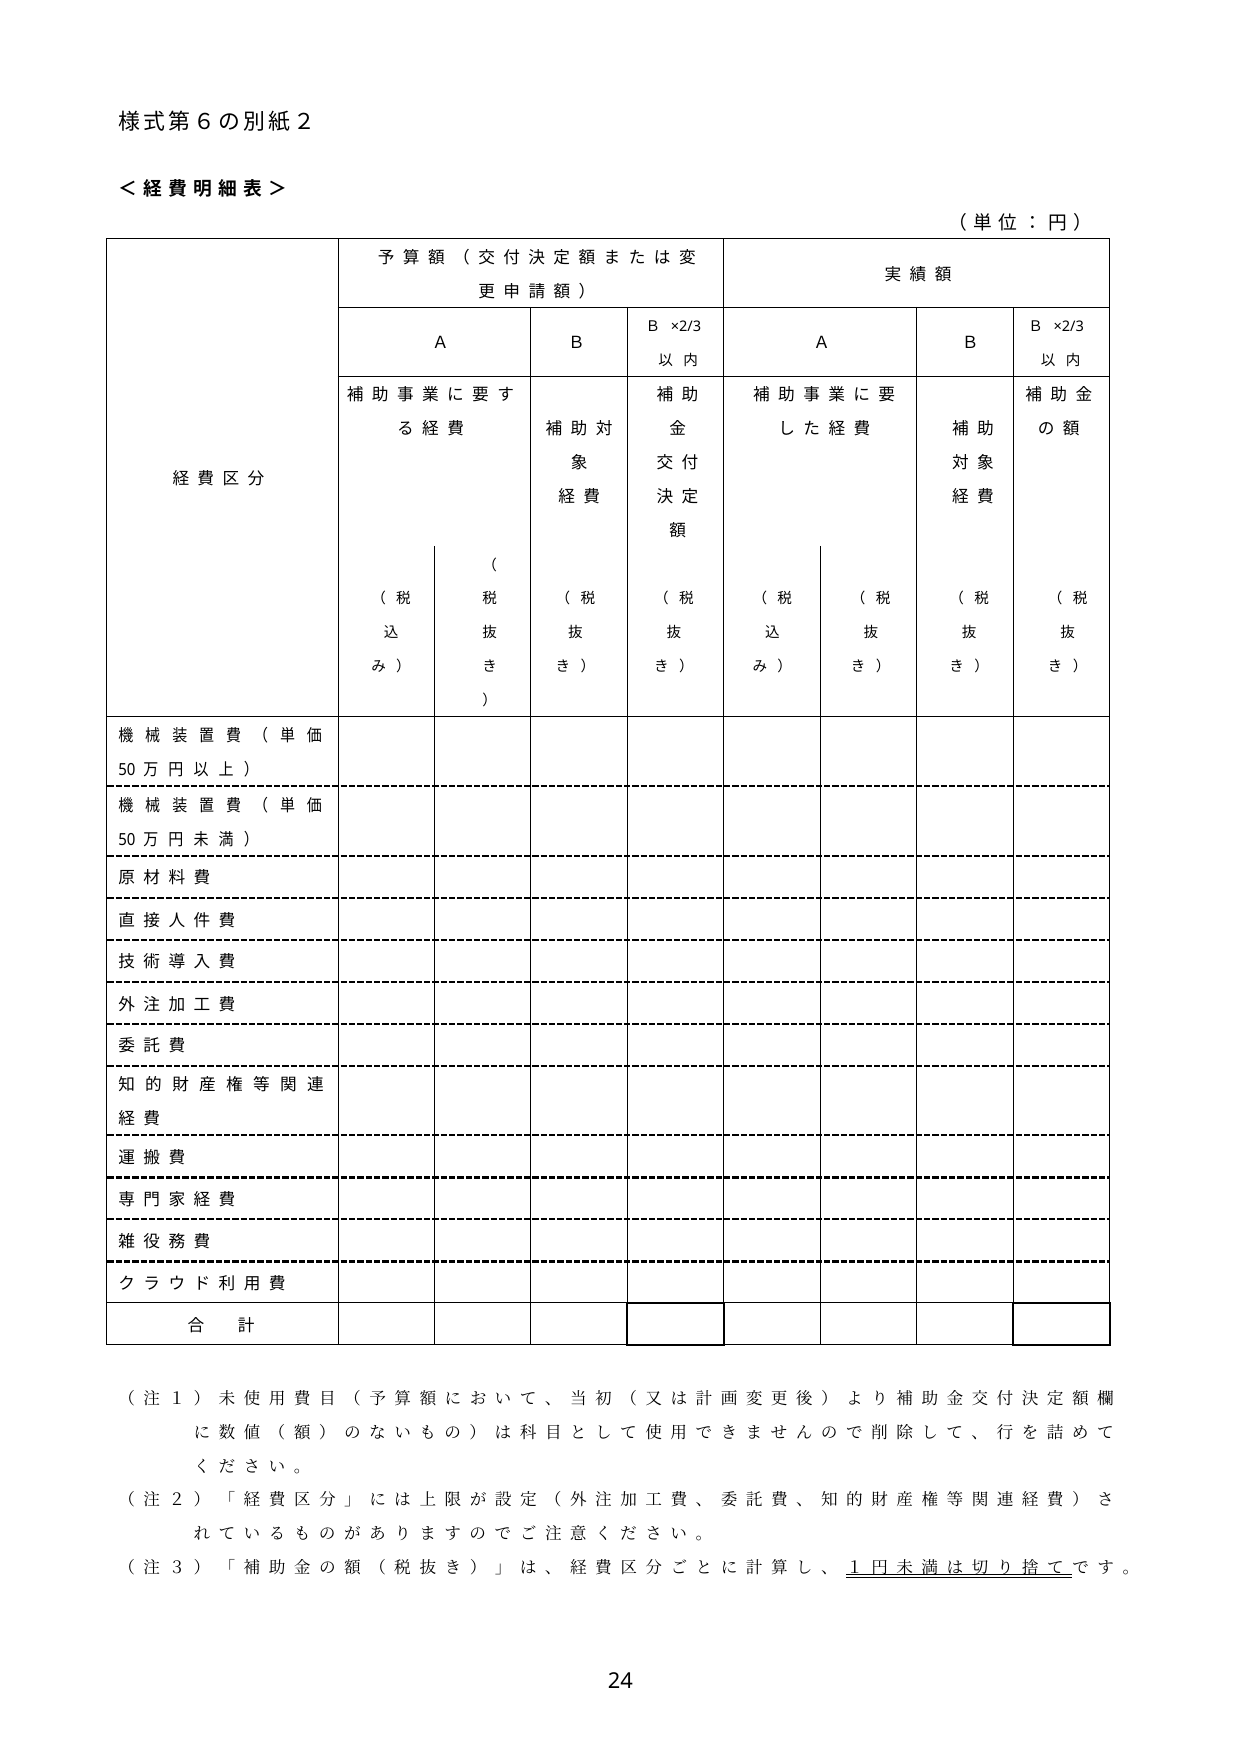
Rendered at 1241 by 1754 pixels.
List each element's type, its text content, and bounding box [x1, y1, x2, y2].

table_cell 補助金の額 [1014, 377, 1109, 546]
table_cell [531, 855, 627, 897]
table_cell [724, 785, 820, 855]
table_cell [435, 1260, 530, 1302]
table_cell [435, 897, 530, 939]
table_cell [724, 981, 820, 1023]
table_cell [917, 855, 1013, 897]
table_cell [531, 981, 627, 1023]
table_cell [724, 1218, 820, 1260]
table_cell 委託費 [107, 1023, 338, 1064]
table_cell 補助事業に要した経費 [724, 377, 916, 546]
table_cell [628, 785, 723, 855]
table_cell [821, 1134, 916, 1176]
table_cell [1014, 785, 1109, 855]
table_cell 予算額（交付決定額または変更申請額） [339, 239, 723, 307]
table_cell [339, 1065, 434, 1134]
table_cell Ａ [724, 308, 916, 376]
table_cell [628, 855, 723, 897]
table_cell 経費区分 [107, 239, 338, 716]
text （注２）「経費区分」には上限が設定（外注加工費、委託費、知的財産権等関連経費）されているものがありますのでご注意ください。 [118, 1482, 1144, 1549]
table_cell [917, 1134, 1013, 1176]
table_cell 直接人件費 [107, 897, 338, 939]
table_cell [628, 981, 723, 1023]
table_cell [821, 717, 916, 785]
table_cell 補助対象 経費 [531, 377, 627, 546]
table_cell [917, 1176, 1013, 1218]
table_cell [1014, 1176, 1109, 1218]
table_cell [531, 785, 627, 855]
table_cell Ｂ×2/3以内 [628, 308, 723, 376]
table_cell [435, 939, 530, 981]
table_cell （税込み） [339, 546, 434, 716]
table_cell Ｂ [917, 308, 1013, 376]
table_cell Ｂ [531, 308, 627, 376]
table_cell [725, 1303, 820, 1344]
table_cell [339, 1218, 434, 1260]
table_cell （税込み） [724, 546, 820, 716]
table_cell [724, 717, 820, 785]
table_cell [821, 1065, 916, 1134]
table_cell [724, 1065, 820, 1134]
table_cell [917, 1023, 1013, 1064]
table_cell [339, 981, 434, 1023]
table_cell [435, 1218, 530, 1260]
table_header ＜経費明細表＞ [107, 170, 917, 238]
table_cell [531, 1303, 626, 1344]
table_cell 実績額 [724, 239, 1109, 307]
table_cell [821, 1176, 916, 1218]
table_cell [628, 1134, 723, 1176]
table_cell [628, 1023, 723, 1064]
table_cell 機械装置費（単価50万円以上） [107, 717, 338, 785]
table_cell [628, 1065, 723, 1134]
table_cell [339, 1023, 434, 1064]
table_cell [1014, 1218, 1109, 1260]
table_cell [917, 717, 1013, 785]
table_cell [435, 1065, 530, 1134]
table_cell [821, 981, 916, 1023]
table_cell 技術導入費 [107, 939, 338, 981]
table_cell [1014, 897, 1109, 939]
table_cell [339, 897, 434, 939]
table_cell （税抜き） [821, 546, 916, 716]
table_cell [821, 785, 916, 855]
table_cell [339, 1303, 434, 1344]
table_cell [1014, 939, 1109, 981]
table_cell [339, 785, 434, 855]
table_cell （税抜き） [435, 546, 530, 716]
table_cell [435, 1176, 530, 1218]
table_cell [724, 1134, 820, 1176]
table_cell （税抜き） [628, 546, 723, 716]
table_cell [1014, 981, 1109, 1023]
table_cell [821, 939, 916, 981]
table_cell [1014, 1134, 1109, 1176]
text 様式第６の別紙２ [118, 103, 1122, 136]
table_cell [628, 1304, 723, 1344]
table_cell 合 計 [107, 1303, 338, 1344]
table_cell [1014, 717, 1109, 785]
table_cell [435, 1134, 530, 1176]
table_cell [339, 717, 434, 785]
table_cell 外注加工費 [107, 981, 338, 1023]
table_cell クラウド利用費 [107, 1260, 338, 1302]
table_cell [531, 939, 627, 981]
table_cell [531, 897, 627, 939]
table_cell [628, 897, 723, 939]
table_cell （税抜き） [531, 546, 627, 716]
table_cell [821, 1303, 916, 1344]
table_cell [339, 855, 434, 897]
table_cell 運搬費 [107, 1134, 338, 1176]
table_cell [1014, 1065, 1109, 1134]
table_cell [821, 1260, 916, 1302]
table_cell 雑役務費 [107, 1218, 338, 1260]
table_cell [917, 1303, 1012, 1344]
table_cell [1014, 1304, 1109, 1344]
table_cell 補助金 交付決定額 [628, 377, 723, 546]
table_cell [531, 717, 627, 785]
table_cell 補助対象 経費 [917, 377, 1013, 546]
table_cell （税抜き） [1014, 546, 1109, 716]
table_cell [339, 1134, 434, 1176]
table_cell [339, 1260, 434, 1302]
table_header （単位：円） [917, 170, 1110, 238]
table_cell （税抜き） [917, 546, 1013, 716]
table_cell [917, 785, 1013, 855]
table_cell [917, 981, 1013, 1023]
table_cell [339, 1176, 434, 1218]
table_cell [435, 785, 530, 855]
table_cell [1014, 1260, 1109, 1302]
table_cell [531, 1065, 627, 1134]
table_cell [435, 1303, 530, 1344]
text （注３）「補助金の額（税抜き）」は、経費区分ごとに計算し、１円未満は切り捨てです。 [118, 1549, 1144, 1583]
table_cell [531, 1218, 627, 1260]
table_cell [917, 1218, 1013, 1260]
table_cell [628, 939, 723, 981]
text （注１）未使用費目（予算額において、当初（又は計画変更後）より補助金交付決定額欄に数値（額）のないもの）は科目として使用できませんので削除して、行を詰めてください。 [118, 1380, 1122, 1482]
table_cell [435, 717, 530, 785]
table_cell [1014, 1023, 1109, 1064]
table_cell [917, 1065, 1013, 1134]
table_cell [724, 897, 820, 939]
table_cell [917, 1260, 1013, 1302]
table_cell [339, 939, 434, 981]
table_cell [724, 1260, 820, 1302]
table_cell [1014, 855, 1109, 897]
table_cell [531, 1260, 627, 1302]
table_cell [435, 1023, 530, 1064]
table_cell [917, 897, 1013, 939]
table_cell [917, 939, 1013, 981]
table_cell 専門家経費 [107, 1176, 338, 1218]
table_cell [435, 981, 530, 1023]
table_cell [724, 1176, 820, 1218]
table_cell [724, 1023, 820, 1064]
table_cell [628, 1260, 723, 1302]
table_cell [628, 1218, 723, 1260]
table_cell [628, 1176, 723, 1218]
table_cell 機械装置費（単価50万円未満） [107, 785, 338, 855]
table_cell Ｂ×2/3以内 [1014, 308, 1109, 376]
table_cell [531, 1176, 627, 1218]
table_cell 補助事業に要する経費 [339, 377, 530, 546]
table_cell 原材料費 [107, 855, 338, 897]
table_cell [724, 939, 820, 981]
table_cell [531, 1134, 627, 1176]
table_cell [821, 855, 916, 897]
table_cell [821, 897, 916, 939]
table_cell Ａ [339, 308, 530, 376]
table_cell [628, 717, 723, 785]
table_cell [724, 855, 820, 897]
table_cell [821, 1218, 916, 1260]
table_cell [531, 1023, 627, 1064]
table_cell [821, 1023, 916, 1064]
table_cell 知的財産権等関連経費 [107, 1065, 338, 1134]
table_cell [435, 855, 530, 897]
